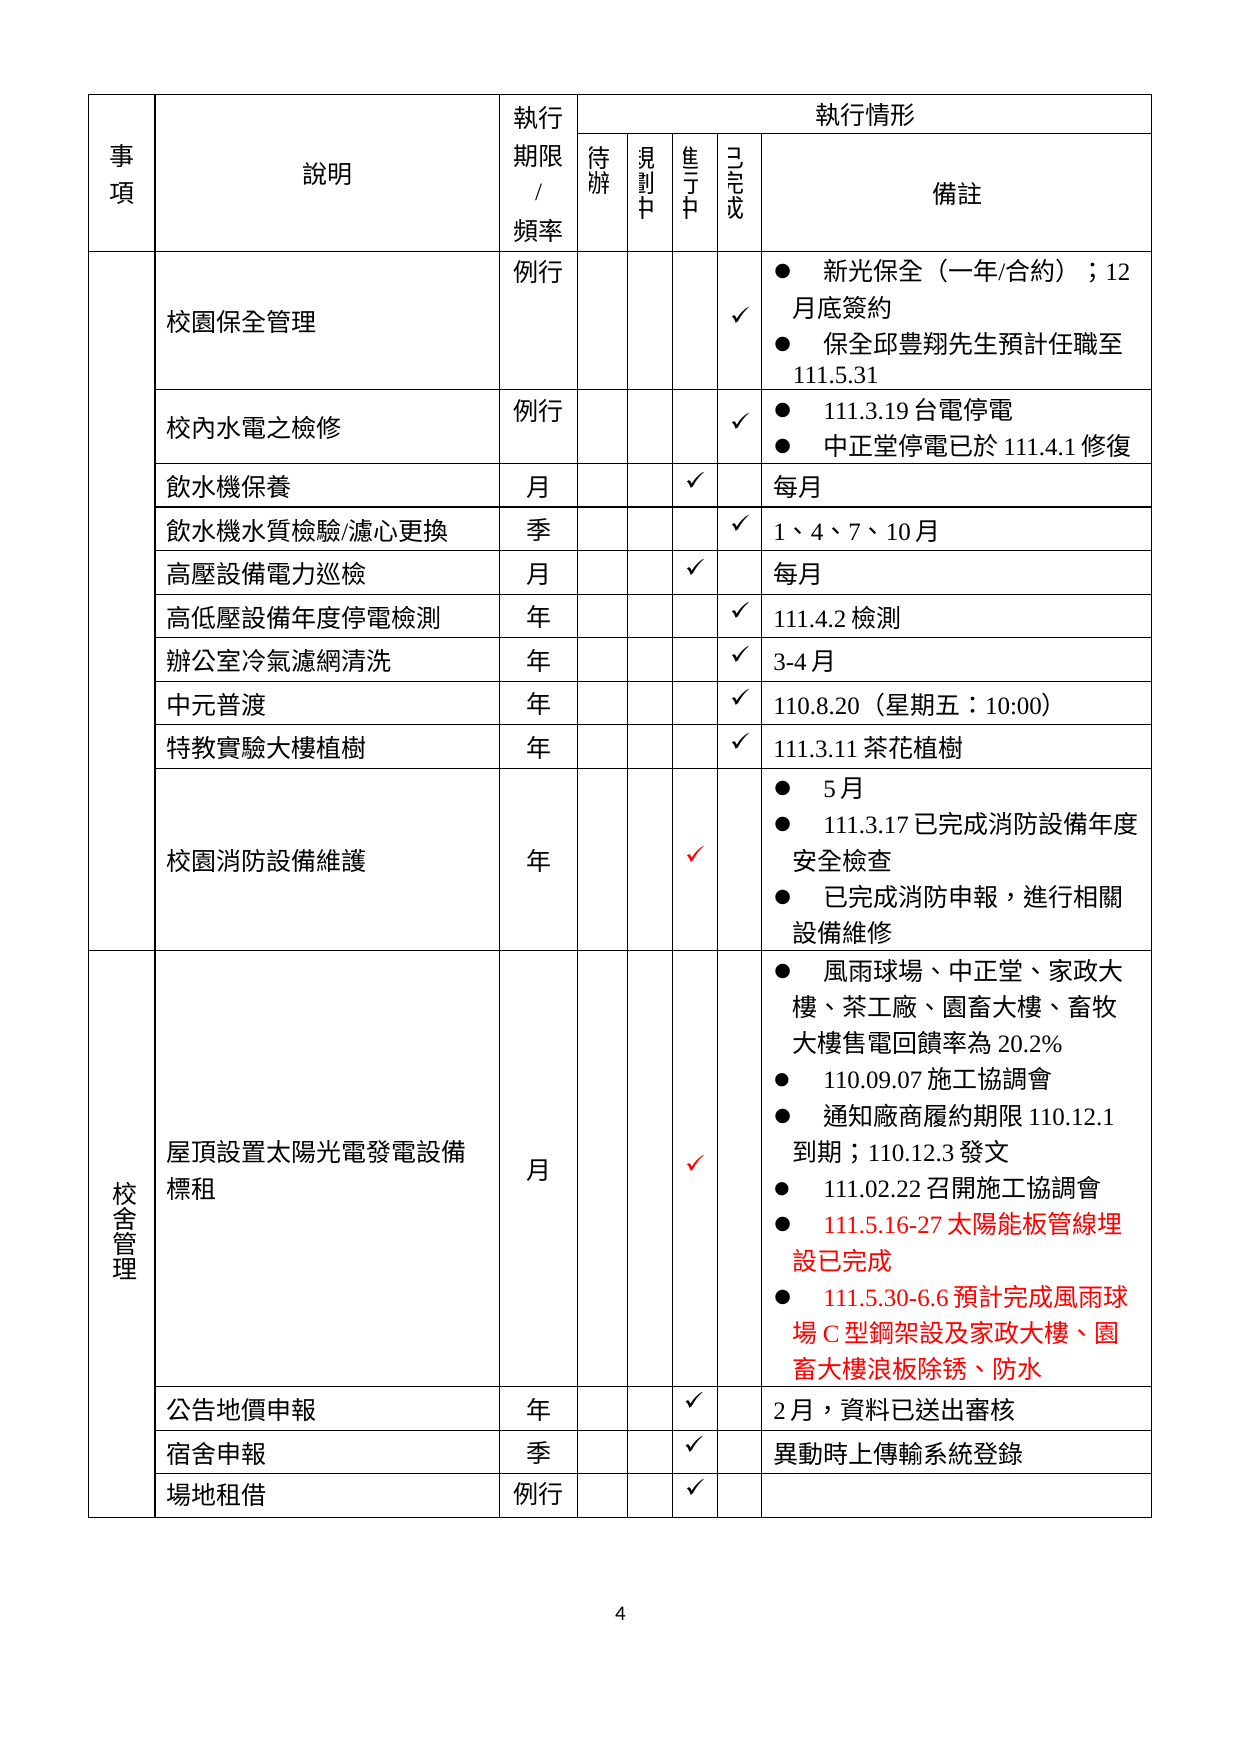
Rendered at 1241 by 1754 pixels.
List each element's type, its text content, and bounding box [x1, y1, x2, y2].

table_cell [673, 551, 717, 593]
table_cell 年 [500, 1387, 577, 1429]
table_cell [628, 725, 672, 768]
table_cell [628, 1387, 672, 1429]
table_cell 5月 111.3.17已完成消防設備年度安全檢查 已完成消防申報，進行相關設備維修 [762, 769, 1151, 950]
table_cell 例行 [500, 252, 577, 389]
table_cell [673, 769, 717, 950]
table_cell [578, 1474, 627, 1517]
table_cell [673, 951, 717, 1386]
table_cell 校內水電之檢修 [156, 390, 499, 463]
table_cell 已完成 [718, 134, 761, 251]
table_cell 規劃中 [628, 134, 672, 251]
table_cell [578, 1431, 627, 1473]
table_cell 待辦 [578, 134, 627, 251]
table_cell [673, 725, 717, 768]
table_cell [718, 725, 761, 768]
table_cell 異動時上傳輸系統登錄 [762, 1431, 1151, 1473]
table_cell 年 [500, 725, 577, 768]
table_cell [718, 595, 761, 637]
table_cell 特教實驗大樓植樹 [156, 725, 499, 768]
table_cell 屋頂設置太陽光電發電設備標租 [156, 951, 499, 1386]
table_cell 進行中 [673, 134, 717, 251]
table_cell 季 [500, 1431, 577, 1473]
table_cell 公告地價申報 [156, 1387, 499, 1429]
table_cell [718, 252, 761, 389]
table_cell 111.4.2檢測 [762, 595, 1151, 637]
table_cell [673, 464, 717, 506]
table_cell 校園保全管理 [156, 252, 499, 389]
table_cell [718, 638, 761, 681]
table_cell 111.3.19台電停電 中正堂停電已於111.4.1修復 [762, 390, 1151, 463]
table_cell [578, 464, 627, 506]
table_cell 年 [500, 769, 577, 950]
table_cell 備註 [762, 134, 1151, 251]
table_header 執行情形 [578, 95, 1151, 133]
table_cell [628, 638, 672, 681]
table_cell [718, 1474, 761, 1517]
table_cell [628, 769, 672, 950]
table_cell [718, 1431, 761, 1473]
table_cell 校舍管理 [89, 951, 154, 1517]
table_header 事項 [89, 95, 154, 251]
table_cell 111.3.11茶花植樹 [762, 725, 1151, 768]
table_header 說明 [156, 95, 499, 251]
table_cell [718, 769, 761, 950]
table_cell 每月 [762, 464, 1151, 506]
table_cell [628, 1474, 672, 1517]
table_cell [628, 951, 672, 1386]
table_cell 年 [500, 682, 577, 724]
table_cell [578, 682, 627, 724]
table_cell 場地租借 [156, 1474, 499, 1517]
table_cell [578, 725, 627, 768]
table_cell [718, 390, 761, 463]
table_cell [578, 551, 627, 593]
table_cell 中元普渡 [156, 682, 499, 724]
table_cell 3-4月 [762, 638, 1151, 681]
table_cell 2月，資料已送出審核 [762, 1387, 1151, 1429]
table_cell [628, 252, 672, 389]
table_cell [628, 551, 672, 593]
table_cell [718, 682, 761, 724]
table_cell [628, 1431, 672, 1473]
table_cell [578, 638, 627, 681]
table_cell [673, 390, 717, 463]
table_cell [578, 252, 627, 389]
table_cell [628, 682, 672, 724]
table_cell 年 [500, 595, 577, 637]
table_cell [673, 638, 717, 681]
table_cell [673, 595, 717, 637]
table_cell 月 [500, 551, 577, 593]
table_cell [578, 951, 627, 1386]
table_header 執行期限/ 頻率 [500, 95, 577, 251]
table_cell [628, 508, 672, 550]
table_cell 月 [500, 951, 577, 1386]
table_cell [673, 682, 717, 724]
table_cell [718, 951, 761, 1386]
table_cell 月 [500, 464, 577, 506]
table_cell [628, 390, 672, 463]
table_cell 校園消防設備維護 [156, 769, 499, 950]
table_cell [578, 769, 627, 950]
table_cell [673, 1387, 717, 1429]
table_cell [578, 595, 627, 637]
table_cell 例行 [500, 1474, 577, 1517]
table_cell [673, 1474, 717, 1517]
table_cell 季 [500, 508, 577, 550]
table_cell 每月 [762, 551, 1151, 593]
table_cell 高壓設備電力巡檢 [156, 551, 499, 593]
table_cell 高低壓設備年度停電檢測 [156, 595, 499, 637]
table_cell 新光保全（一年/合約）；12月底簽約 保全邱豊翔先生預計任職至111.5.31 [762, 252, 1151, 389]
table_cell [673, 252, 717, 389]
table_cell [718, 464, 761, 506]
table_cell [673, 1431, 717, 1473]
table_cell [762, 1474, 1151, 1517]
table_cell [718, 551, 761, 593]
table_cell [718, 1387, 761, 1429]
table_cell 110.8.20（星期五：10:00） [762, 682, 1151, 724]
table_cell [578, 390, 627, 463]
table_cell 飲水機水質檢驗/濾心更換 [156, 508, 499, 550]
table_cell 飲水機保養 [156, 464, 499, 506]
table_cell [718, 508, 761, 550]
table_cell 辦公室冷氣濾網清洗 [156, 638, 499, 681]
table_cell 宿舍申報 [156, 1431, 499, 1473]
table_cell [628, 595, 672, 637]
table_cell [578, 1387, 627, 1429]
table_cell [628, 464, 672, 506]
table_cell 風雨球場、中正堂、家政大樓、茶工廠、園畜大樓、畜牧大樓售電回饋率為20.2% 110.09.07施工協調會 通知廠商履約期限110.12.1到期；110.12.3發文 111.02.22召開施工協調會 111.5.16-27太陽能板管線埋設已完成 111.5.30-6.6預計完成風雨球場C型鋼架設及家政大樓、園畜大樓浪板除锈、防水 [762, 951, 1151, 1386]
table_cell [578, 508, 627, 550]
table_cell 年 [500, 638, 577, 681]
table_cell 1、4、7、10月 [762, 508, 1151, 550]
table_cell [673, 508, 717, 550]
table_cell 例行 [500, 390, 577, 463]
